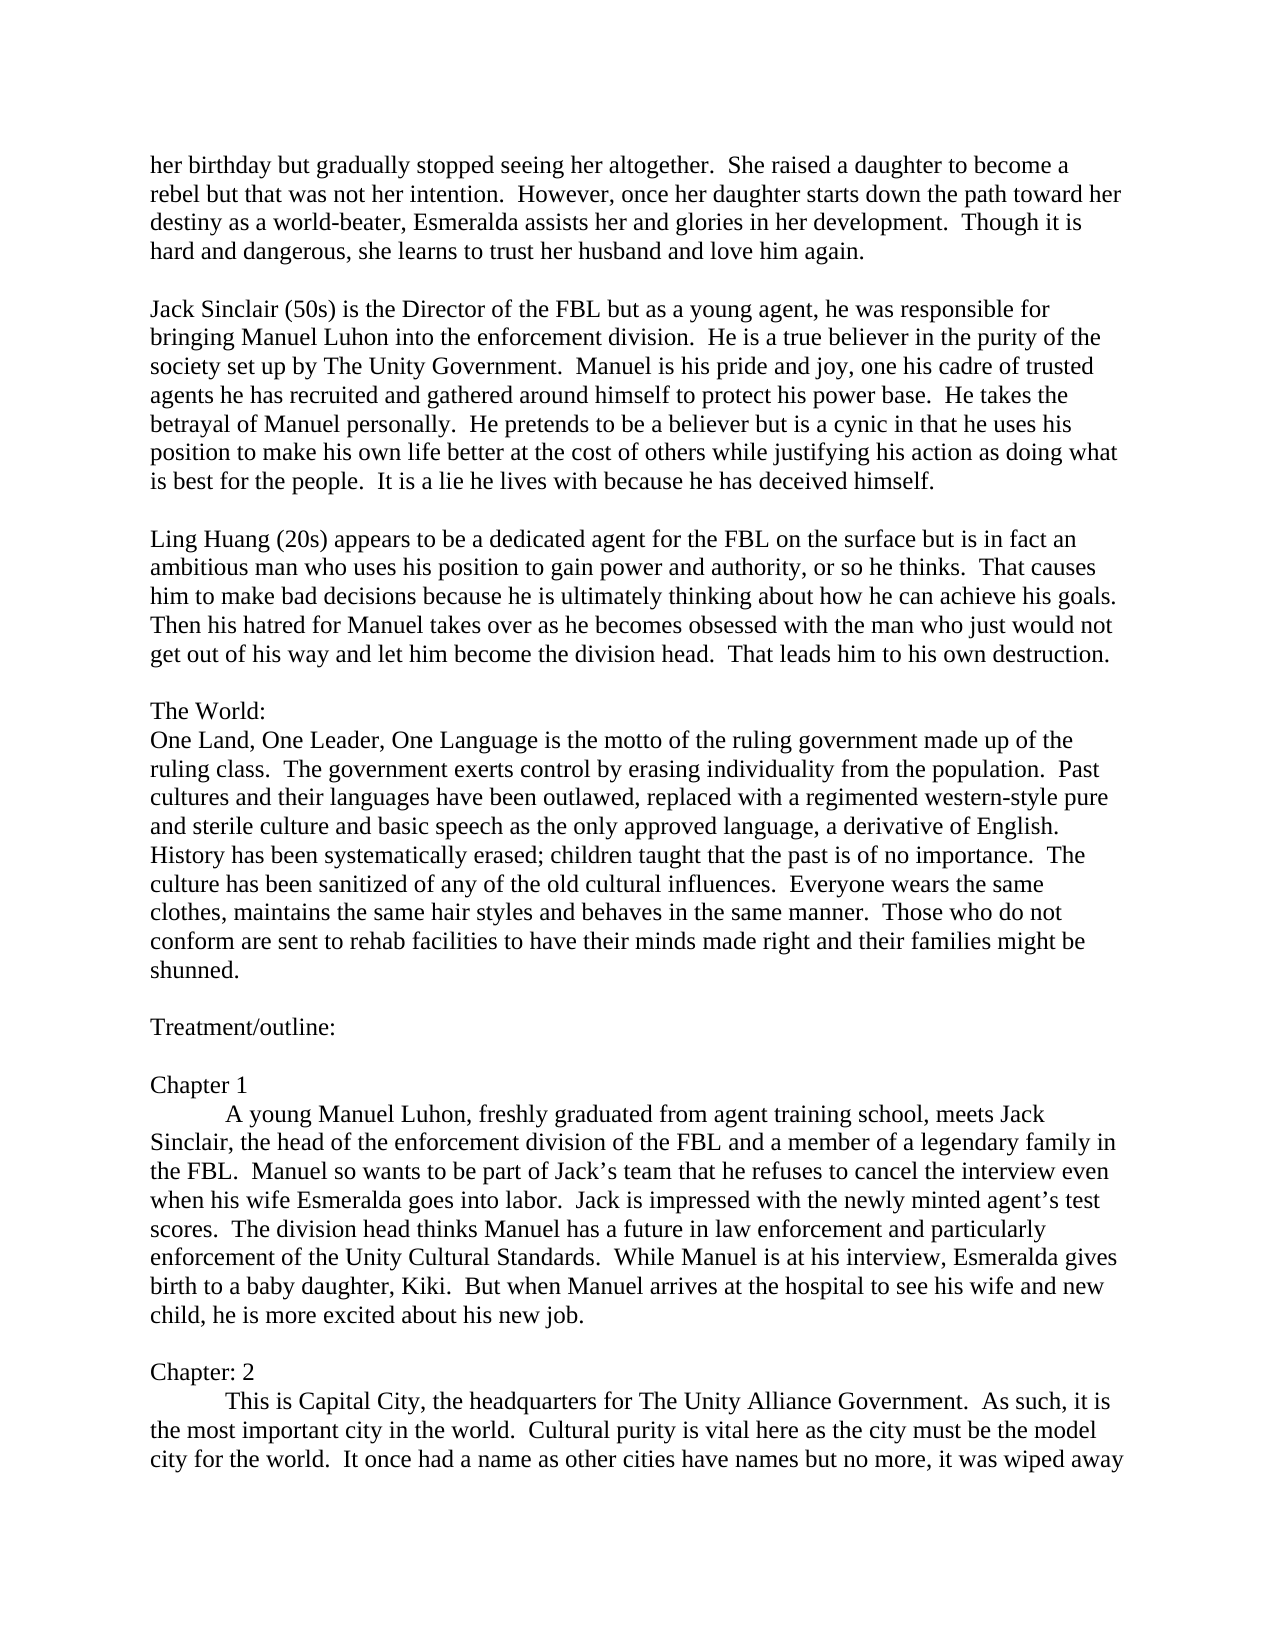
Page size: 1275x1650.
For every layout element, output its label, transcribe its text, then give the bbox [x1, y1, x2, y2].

text Ling Huang (20s) appears to be a dedicated agent for the FBL on the surface but is in fact an ambitious man who uses his position to gain power and authority, or so he thinks. That causes him to make bad decisions because he is ultimately thinking about how he can achieve his goals. Then his hatred for Manuel takes over as he becomes obsessed with the man who just would not get out of his way and let him become the division head. That leads him to his own destruction. [150, 524, 1125, 667]
text Chapter 1 [150, 1070, 1125, 1099]
text Chapter: 2 [150, 1357, 1125, 1386]
text A young Manuel Luhon, freshly graduated from agent training school, meets Jack Sinclair, the head of the enforcement division of the FBL and a member of a legendary family in the FBL. Manuel so wants to be part of Jack’s team that he refuses to cancel the interview even when his wife Esmeralda goes into labor. Jack is impressed with the newly minted agent’s test scores. The division head thinks Manuel has a future in law enforcement and particularly enforcement of the Unity Cultural Standards. While Manuel is at his interview, Esmeralda gives birth to a baby daughter, Kiki. But when Manuel arrives at the hospital to see his wife and new child, he is more excited about his new job. [150, 1099, 1125, 1329]
text Jack Sinclair (50s) is the Director of the FBL but as a young agent, he was responsible for bringing Manuel Luhon into the enforcement division. He is a true believer in the purity of the society set up by The Unity Government. Manuel is his pride and joy, one his cadre of trusted agents he has recruited and gathered around himself to protect his power base. He takes the betrayal of Manuel personally. He pretends to be a believer but is a cynic in that he uses his position to make his own life better at the cost of others while justifying his action as doing what is best for the people. It is a lie he lives with because he has deceived himself. [150, 294, 1125, 495]
text The World: [150, 696, 1125, 725]
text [150, 1386, 1125, 1472]
text One Land, One Leader, One Language is the motto of the ruling government made up of the ruling class. The government exerts control by erasing individuality from the population. Past cultures and their languages have been outlawed, replaced with a regimented western-style pure and sterile culture and basic speech as the only approved language, a derivative of English. History has been systematically erased; children taught that the past is of no importance. The culture has been sanitized of any of the old cultural influences. Everyone wears the same clothes, maintains the same hair styles and behaves in the same manner. Those who do not conform are sent to rehab facilities to have their minds made right and their families might be shunned. [150, 725, 1125, 984]
text Treatment/outline: [150, 1012, 1125, 1041]
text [150, 150, 1125, 265]
